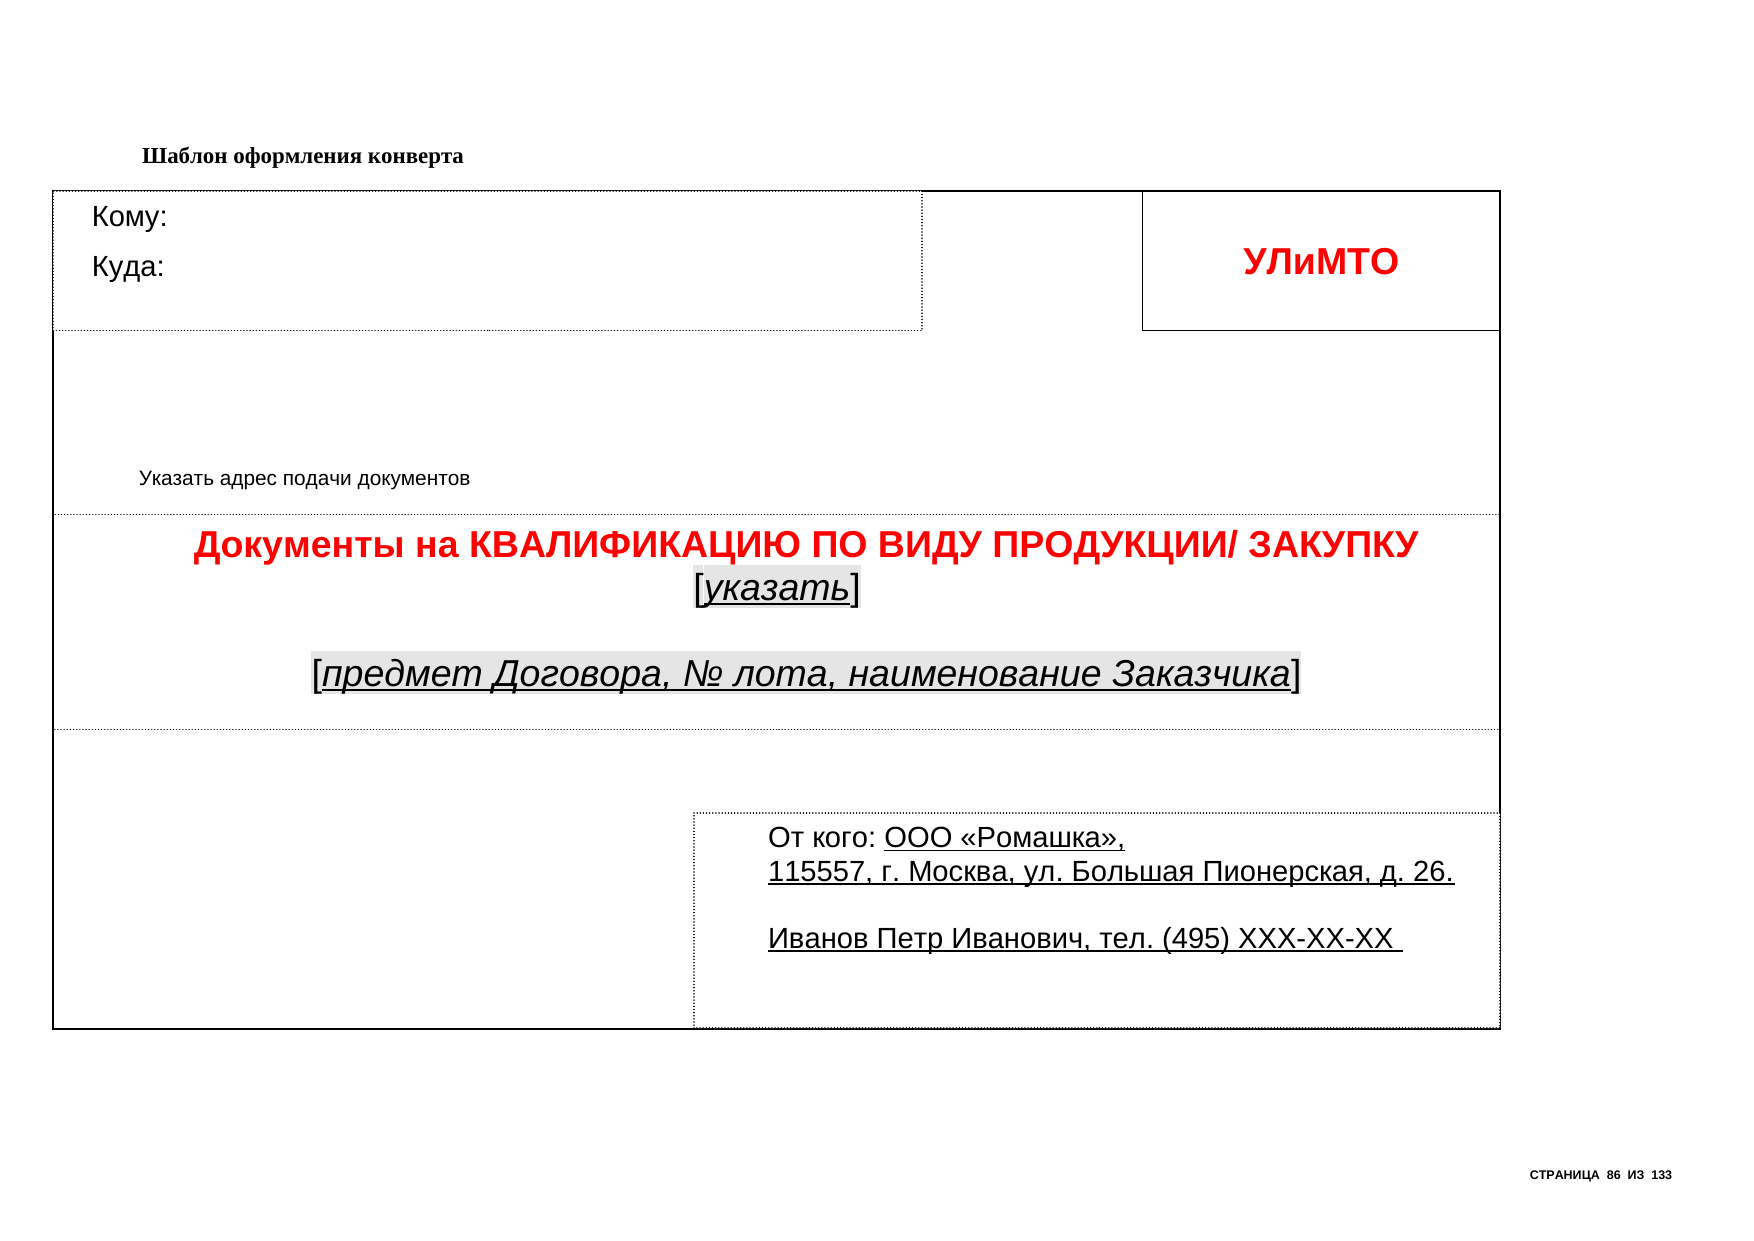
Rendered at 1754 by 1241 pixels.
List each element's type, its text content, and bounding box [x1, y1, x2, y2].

text Шаблон оформления конверта [142, 142, 1695, 169]
